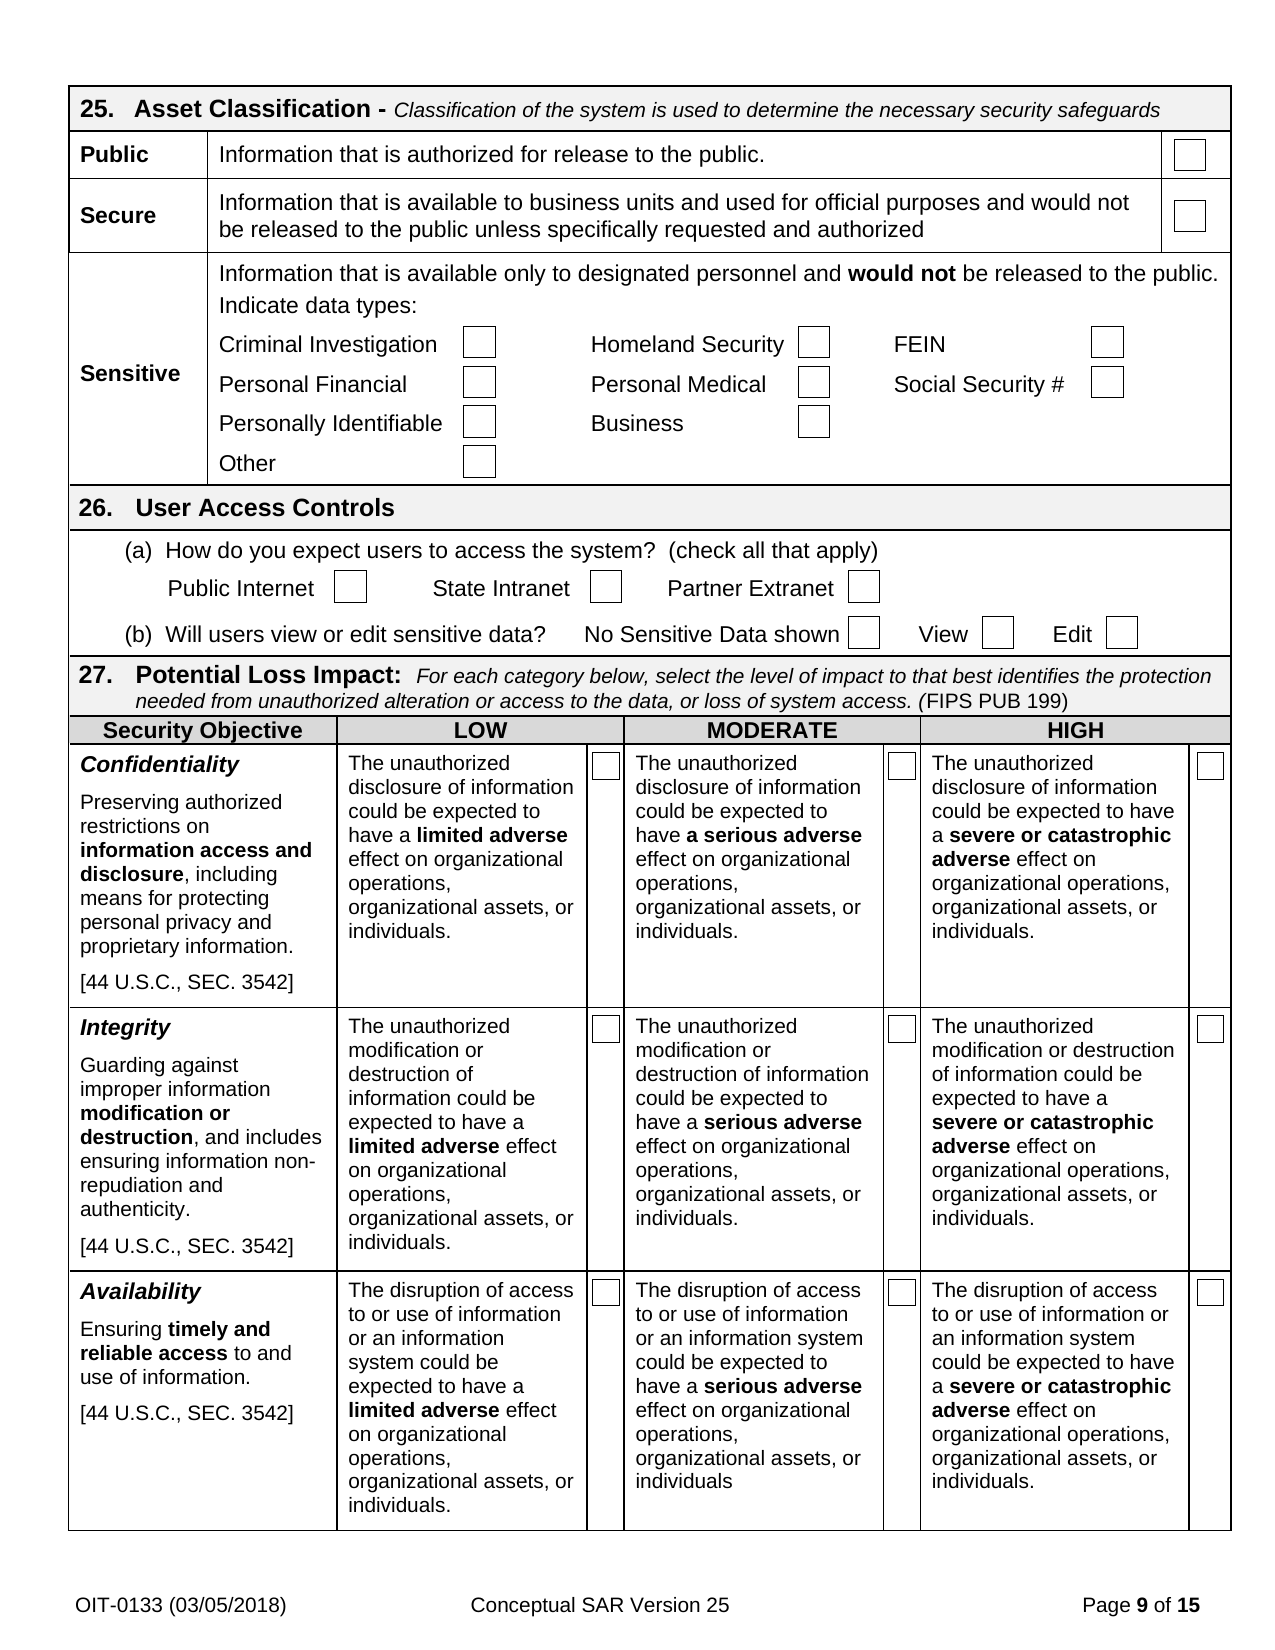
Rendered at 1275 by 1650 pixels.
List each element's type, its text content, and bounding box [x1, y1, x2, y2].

table_cell [1190, 1272, 1230, 1530]
table_cell The unauthorized modification or destruction of information could be expected to have a limited adverse effect on organizational operations, organizational assets, or individuals. [338, 1008, 586, 1270]
table_cell MODERATE [625, 717, 920, 743]
table_cell Availability Ensuring timely and reliable access to and use of information. [44 U.S.C., SEC. 3542] [69, 1271, 336, 1530]
table_cell The disruption of access to or use of information or an information system could be expected to have a limited adverse effect on organizational operations, organizational assets, or individuals. [338, 1272, 586, 1530]
table_cell The unauthorized modification or destruction of information could be expected to have a serious adverse effect on organizational operations, organizational assets, or individuals. [625, 1008, 883, 1270]
table_cell User Access Controls [69, 485, 1230, 529]
table_cell The unauthorized disclosure of information could be expected to have a severe or catastrophic adverse effect on organizational operations, organizational assets, or individuals. [921, 745, 1188, 1007]
table_cell Potential Loss Impact: For each category below, select the level of impact to that best identifies the protection needed from unauthorized alteration or access to the data, or loss of system access. (FIPS PUB 199) [69, 656, 1230, 715]
table_cell The disruption of access to or use of information or an information system could be expected to have a severe or catastrophic adverse effect on organizational operations, organizational assets, or individuals. [921, 1272, 1188, 1530]
table_cell The unauthorized modification or destruction of information could be expected to have a severe or catastrophic adverse effect on organizational operations, organizational assets, or individuals. [921, 1008, 1188, 1270]
table_cell [884, 1008, 920, 1270]
table_header Asset Classification - Classification of the system is used to determine the necessary security safeguards [70, 87, 1230, 130]
table_cell HIGH [921, 717, 1230, 743]
table_cell LOW [338, 717, 623, 743]
table_cell Public [70, 132, 207, 178]
table_cell Information that is available only to designated personnel and would not be released to the public. Indicate data types: Criminal Investigation Homeland Security FEIN Personal Financial Personal Medical Social Security # Personally Identifiable Business Other [208, 253, 1230, 484]
table_cell The disruption of access to or use of information or an information system could be expected to have a serious adverse effect on organizational operations, organizational assets, or individuals [625, 1272, 883, 1530]
table_cell The unauthorized disclosure of information could be expected to have a serious adverse effect on organizational operations, organizational assets, or individuals. [625, 745, 883, 1007]
table_cell Confidentiality Preserving authorized restrictions on information access and disclosure, including means for protecting personal privacy and proprietary information. [44 U.S.C., SEC. 3542] [69, 744, 336, 1007]
table_cell Information that is authorized for release to the public. [208, 132, 1161, 178]
table_cell [588, 1008, 623, 1270]
table_cell (a) How do you expect users to access the system? (check all that apply) Public Internet State Intranet Partner Extranet [69, 530, 1230, 609]
table_cell Secure [70, 179, 207, 252]
table_cell [1190, 745, 1230, 1007]
table_cell Sensitive [69, 253, 207, 484]
table_cell The unauthorized disclosure of information could be expected to have a limited adverse effect on organizational operations, organizational assets, or individuals. [338, 745, 586, 1007]
table_cell [588, 745, 623, 1007]
table_cell [588, 1272, 623, 1530]
table_cell Information that is available to business units and used for official purposes and would not be released to the public unless specifically requested and authorized [208, 179, 1161, 252]
table_cell [1190, 1008, 1230, 1270]
table_cell Integrity Guarding against improper information modification or destruction, and includes ensuring information non-repudiation and authenticity. [44 U.S.C., SEC. 3542] [69, 1008, 336, 1270]
table_cell [884, 1272, 920, 1530]
table_cell Security Objective [69, 716, 336, 743]
table_cell (b) Will users view or edit sensitive data? No Sensitive Data shown View Edit [69, 609, 1230, 655]
table_cell [884, 745, 920, 1007]
table_cell [1162, 132, 1230, 178]
table_cell [1162, 179, 1230, 252]
